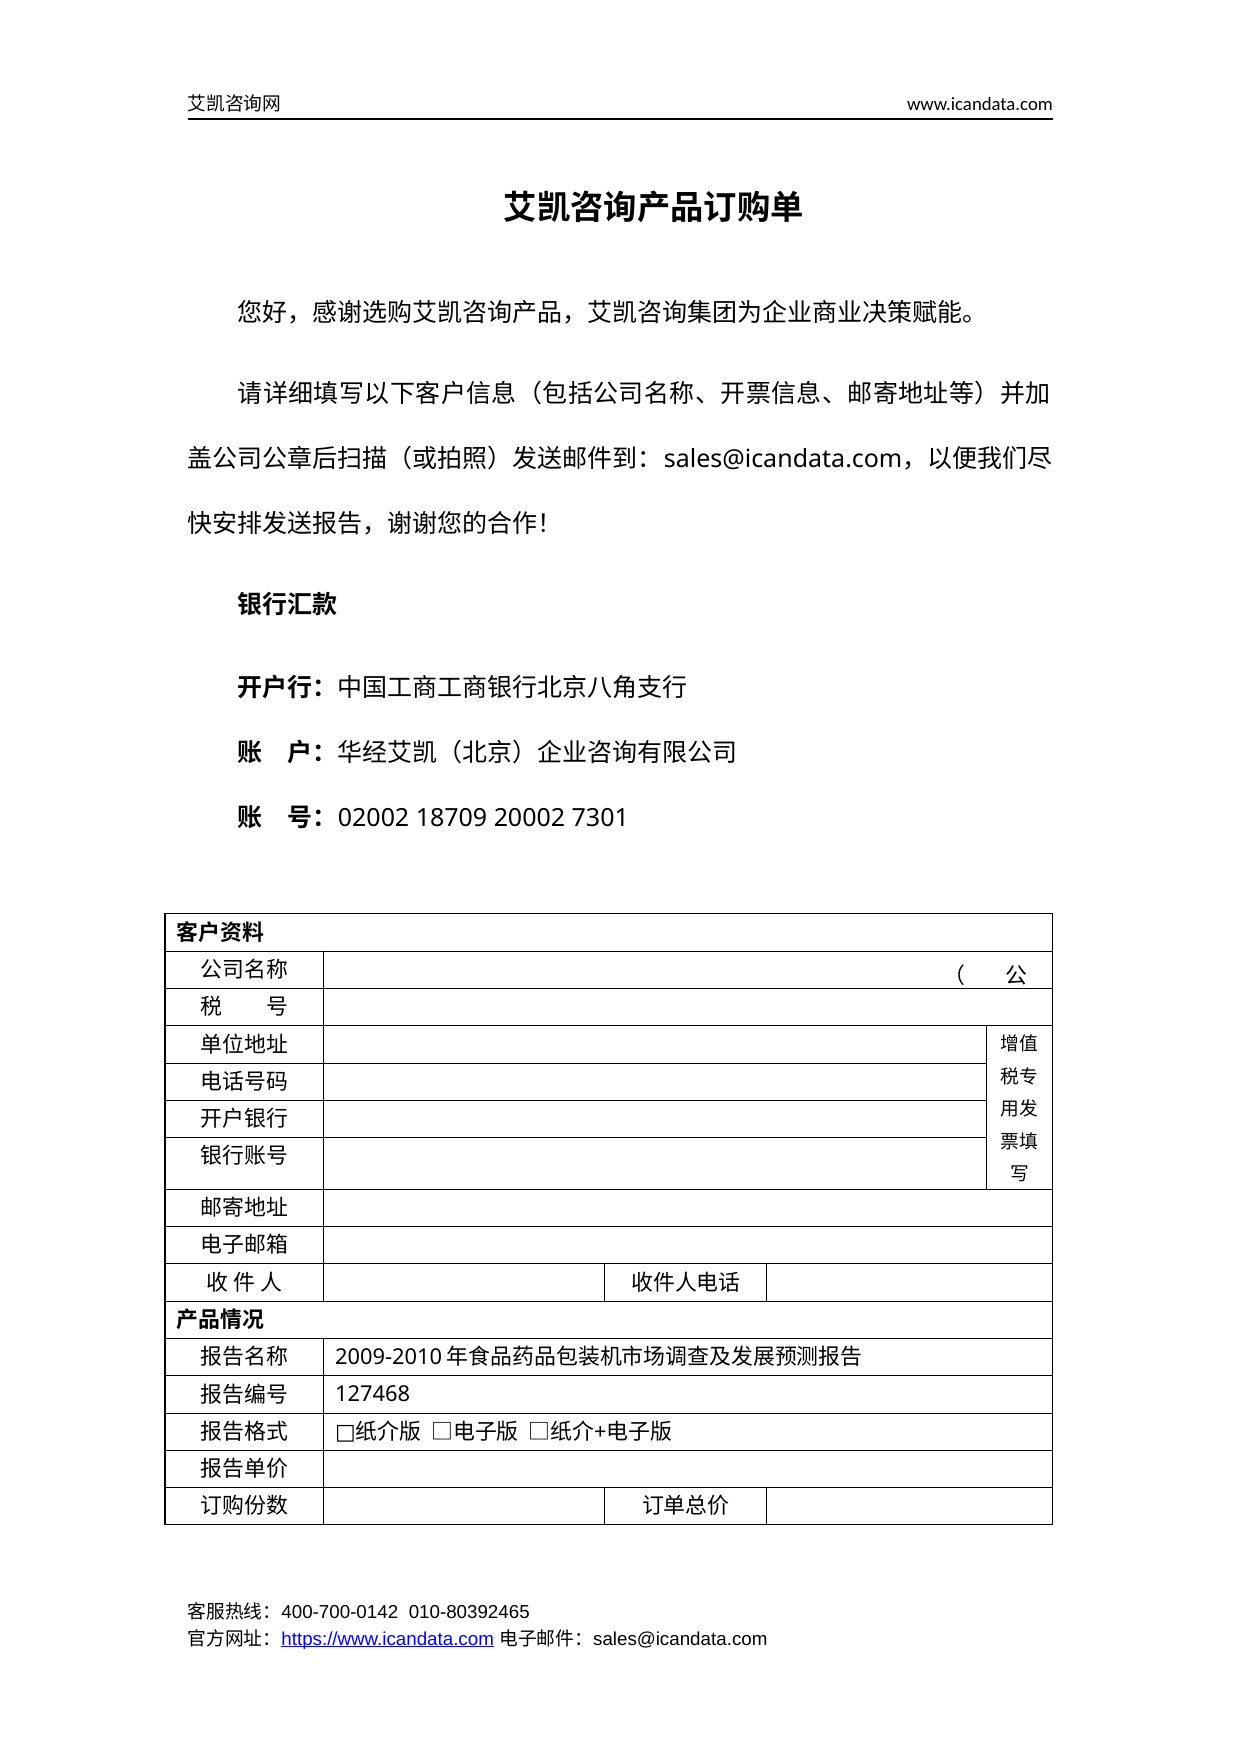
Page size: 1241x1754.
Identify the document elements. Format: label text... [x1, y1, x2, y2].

table_cell 收件人电话 [605, 1264, 766, 1301]
table_cell 开户银行 [166, 1101, 323, 1137]
text 账 户：华经艾凯（北京）企业咨询有限公司 [187, 718, 1053, 783]
table_cell 邮寄地址 [166, 1190, 323, 1226]
table_cell 收 件 人 [166, 1264, 323, 1301]
table_cell [324, 1264, 604, 1301]
table_cell 增值税专用发票填写 [987, 1026, 1052, 1189]
table_cell 报告编号 [166, 1376, 323, 1412]
table_cell [324, 1138, 986, 1189]
text 您好，感谢选购艾凯咨询产品，艾凯咨询集团为企业商业决策赋能。 [187, 278, 1053, 343]
table_header 客户资料 [166, 914, 1052, 951]
table_cell 税 号 [166, 989, 323, 1025]
table_cell 订购份数 [166, 1488, 323, 1524]
table_cell [324, 1488, 604, 1524]
text 账 号：02002 18709 20002 7301 [187, 783, 1053, 848]
text 银行汇款 [187, 570, 1053, 635]
text 请详细填写以下客户信息（包括公司名称、开票信息、邮寄地址等）并加盖公司公章后扫描（或拍照）发送邮件到：sales@icandata.com，以便我们尽快安排发送报告，谢谢您的合作！ [187, 359, 1053, 554]
table_cell 127468 [324, 1376, 1052, 1412]
table_cell 银行账号 [166, 1138, 323, 1189]
table_cell 电子邮箱 [166, 1227, 323, 1263]
table_cell [324, 1451, 1052, 1487]
table_cell [324, 952, 1052, 988]
table_cell [324, 1064, 986, 1100]
table_cell 2009-2010年食品药品包装机市场调查及发展预测报告 [324, 1339, 1052, 1375]
table_cell [324, 1227, 1052, 1263]
table_cell 报告单价 [166, 1451, 323, 1487]
table_cell [324, 1101, 986, 1137]
table_cell 报告名称 [166, 1339, 323, 1375]
text 开户行：中国工商工商银行北京八角支行 [187, 653, 1053, 718]
table_cell [767, 1488, 1052, 1524]
text 艾凯咨询产品订购单 [187, 172, 1053, 237]
table_cell [324, 1026, 986, 1062]
table_cell 单位地址 [166, 1026, 323, 1062]
table_cell 电话号码 [166, 1064, 323, 1100]
table_cell [324, 989, 1052, 1025]
table_cell [767, 1264, 1052, 1301]
table_cell 产品情况 [166, 1302, 1052, 1338]
table_cell 订单总价 [605, 1488, 766, 1524]
table_cell [324, 1190, 1052, 1226]
table_cell 报告格式 [166, 1414, 323, 1450]
table_cell □纸介版 □电子版 □纸介+电子版 [324, 1414, 1052, 1450]
table_cell 公司名称 [166, 952, 323, 988]
